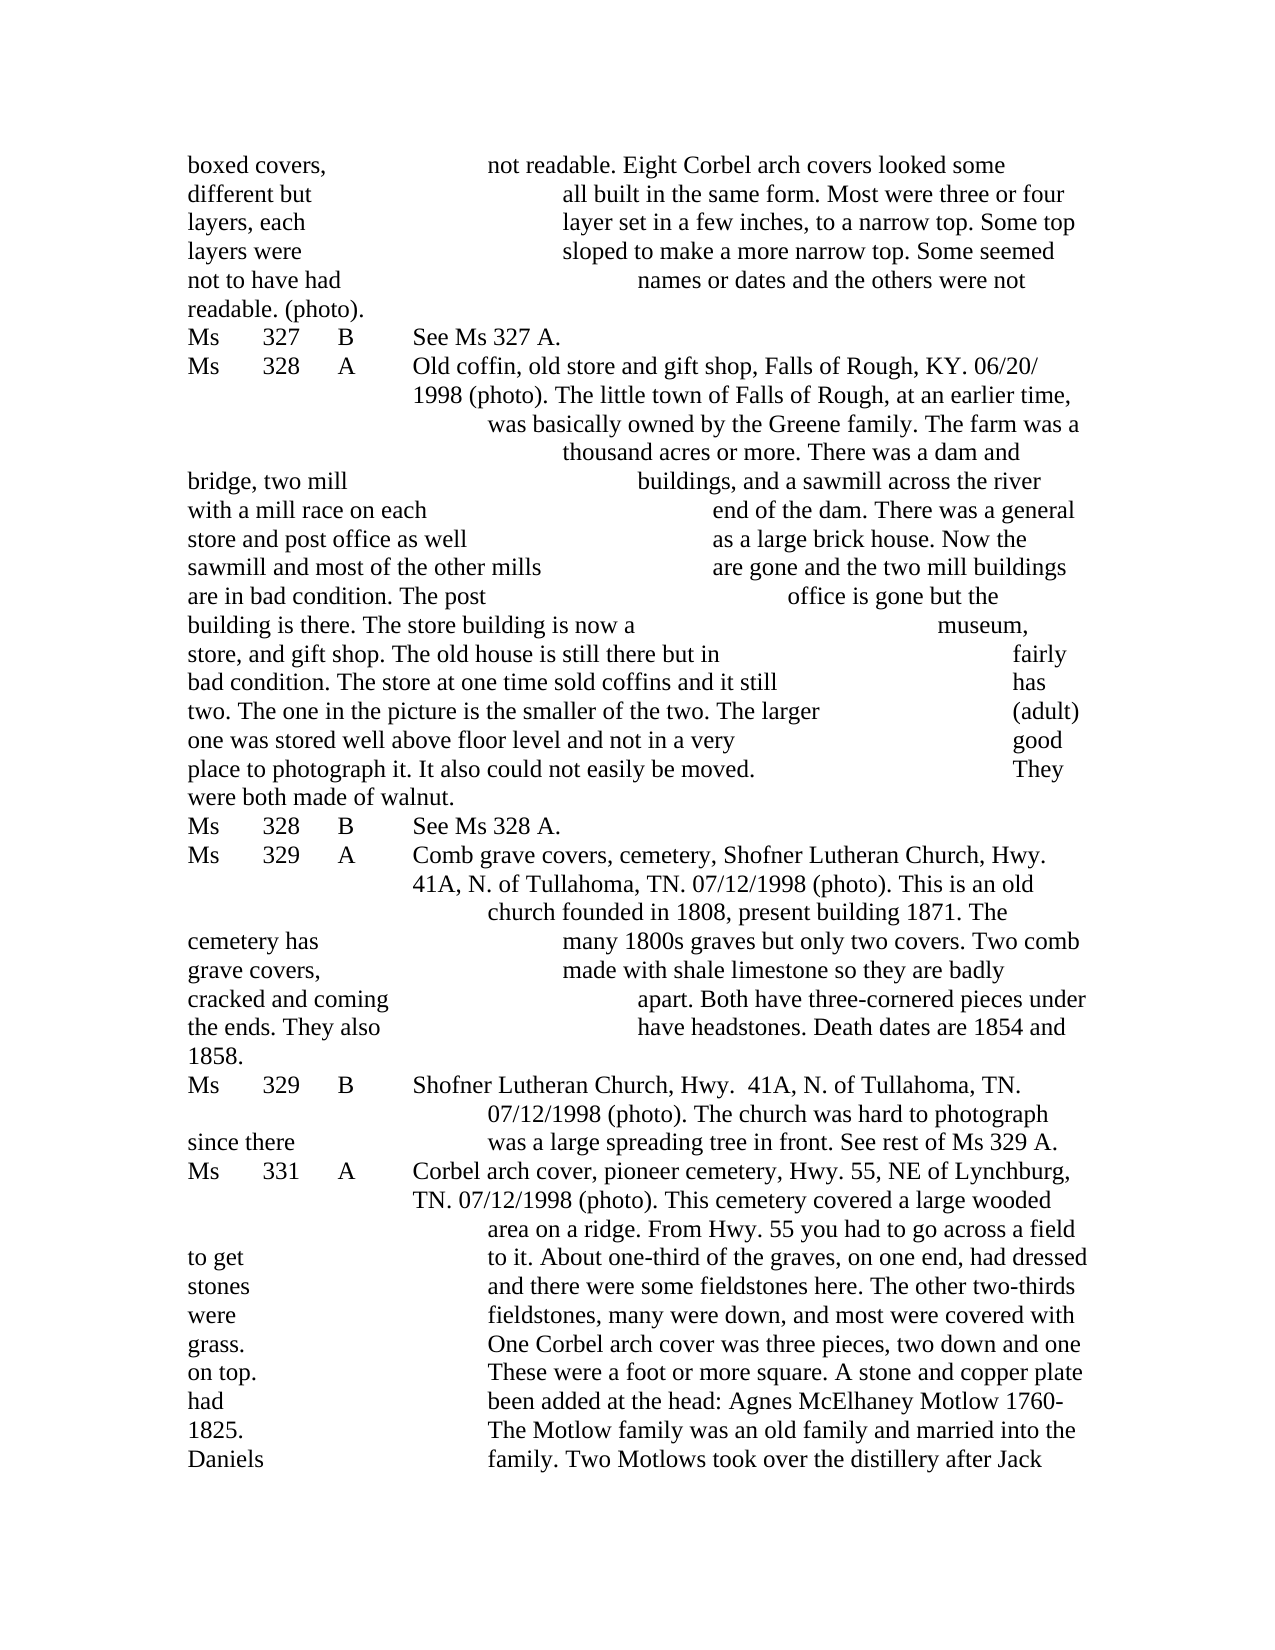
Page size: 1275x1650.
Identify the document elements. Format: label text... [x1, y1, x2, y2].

text Ms 328 A Old coffin, old store and gift shop, , KY. 06/20/ [187, 351, 1087, 380]
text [187, 1185, 1087, 1472]
text Ms 331 A Corbel arch cover, pioneer cemetery, Hwy. 55, NE of Lynchburg, [187, 1156, 1087, 1185]
text Ms 329 B Shofner Lutheran Church, Hwy. 41A, N. of 07/12/1998 (photo). The church was hard to photograph since there was a large spreading tree in front. See rest of Ms 329 A. [187, 1070, 1087, 1156]
text Ms 329 A Comb grave covers, cemetery, , Hwy. [187, 840, 1087, 869]
text 1998 (photo). The little town of of Rough, at an earlier time, was basically owned by the Greene family. The farm was a thousand acres or more. There was a dam and bridge, two mill buildings, and a sawmill across the river with a mill race on each end of the dam. There was a general store and post office as well as a large brick house. Now the sawmill and most of the other mills are gone and the two mill buildings are in bad condition. The post office is gone but the building is there. The store building is now a museum, store, and gift shop. The old house is still there but in fairly bad condition. The store at one time sold coffins and it still has two. The one in the picture is the smaller of the two. The larger (adult) one was stored well above floor level and not in a very good place to photograph it. It also could not easily be moved. They were both made of walnut. [187, 380, 1087, 811]
text Ms 328 B See Ms 328 A. [187, 811, 1087, 840]
text Ms 327 B See Ms 327 A. [187, 322, 1087, 351]
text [187, 150, 1087, 322]
text 41A, N. of Tullahoma, TN. 07/12/1998 (photo). This is an old church founded in 1808, present building 1871. The cemetery has many 1800s graves but only two covers. Two comb grave covers, made with shale limestone so they are badly cracked and coming apart. Both have three-cornered pieces under the ends. They also have headstones. Death dates are 1854 and 1858. [187, 869, 1087, 1070]
